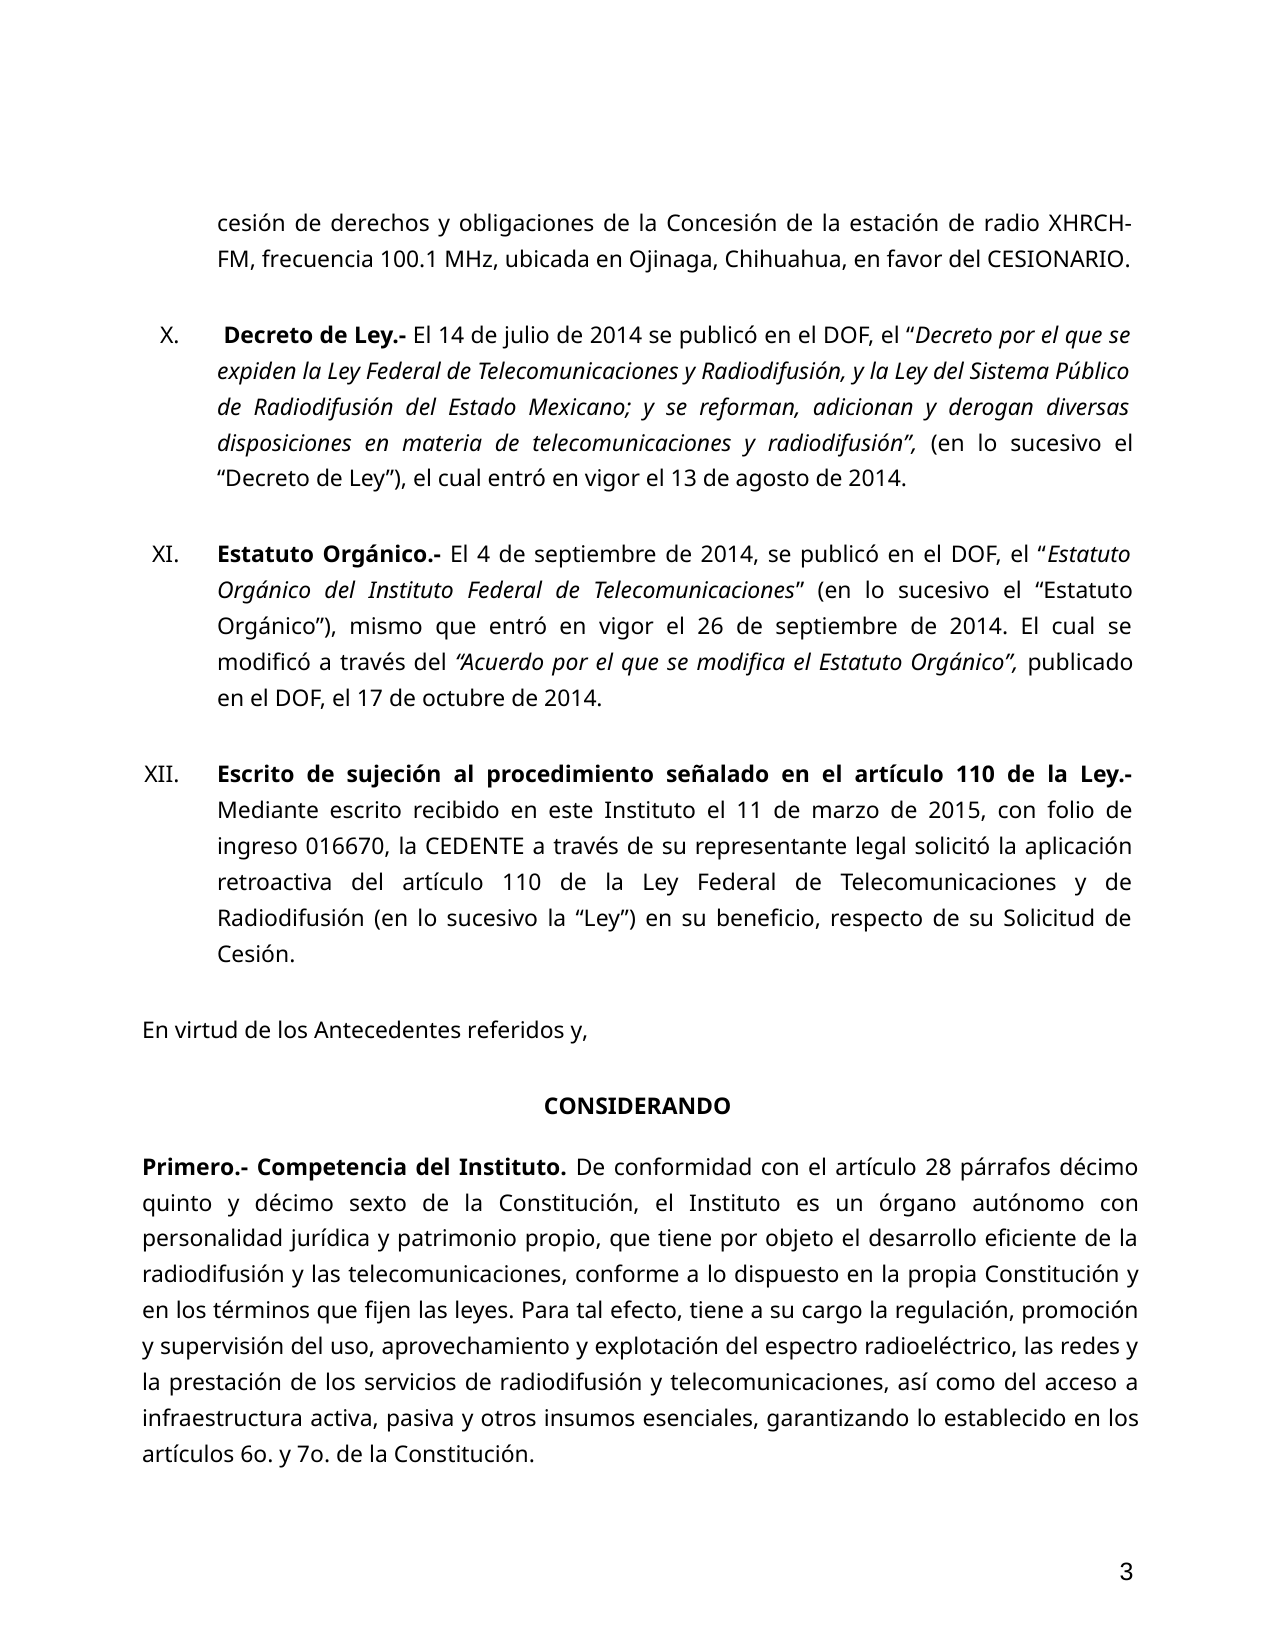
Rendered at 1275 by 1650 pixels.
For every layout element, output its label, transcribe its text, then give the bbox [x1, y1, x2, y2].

subtitle CONSIDERANDO [142, 1089, 1133, 1121]
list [179, 207, 1133, 274]
text En virtud de los Antecedentes referidos y, [142, 1014, 1133, 1045]
text Primero.- Competencia del Instituto. De conformidad con el artículo 28 párrafos décimo quinto y décimo sexto de la Constitución, el Instituto es un órgano autónomo con personalidad jurídica y patrimonio propio, que tiene por objeto el desarrollo eficiente de la radiodifusión y las telecomunicaciones, conforme a lo dispuesto en la propia Constitución y en los términos que fijen las leyes. Para tal efecto, tiene a su cargo la regulación, promoción y supervisión del uso, aprovechamiento y explotación del espectro radioeléctrico, las redes y la prestación de los servicios de radiodifusión y telecomunicaciones, así como del acceso a infraestructura activa, pasiva y otros insumos esenciales, garantizando lo establecido en los artículos 6o. y 7o. de la Constitución. [142, 1151, 1140, 1469]
list Estatuto Orgánico.- El 4 de septiembre de 2014, se publicó en el DOF, el “Estatuto Orgánico del Instituto Federal de Telecomunicaciones” (en lo sucesivo el “Estatuto Orgánico”), mismo que entró en vigor el 26 de septiembre de 2014. El cual se modificó a través del “Acuerdo por el que se modifica el Estatuto Orgánico”, publicado en el DOF, el 17 de octubre de 2014. [179, 538, 1133, 713]
list Decreto de Ley.- El 14 de julio de 2014 se publicó en el DOF, el “Decreto por el que se expiden la Ley Federal de Telecomunicaciones y Radiodifusión, y la Ley del Sistema Público de Radiodifusión del Estado Mexicano; y se reforman, adicionan y derogan diversas disposiciones en materia de telecomunicaciones y radiodifusión”, (en lo sucesivo el “Decreto de Ley”), el cual entró en vigor el 13 de agosto de 2014. [179, 319, 1133, 494]
list Escrito de sujeción al procedimiento señalado en el artículo 110 de la Ley.- Mediante escrito recibido en este Instituto el 11 de marzo de 2015, con folio de ingreso 016670, la CEDENTE a través de su representante legal solicitó la aplicación retroactiva del artículo 110 de la Ley Federal de Telecomunicaciones y de Radiodifusión (en lo sucesivo la “Ley”) en su beneficio, respecto de su Solicitud de Cesión. [179, 758, 1133, 969]
